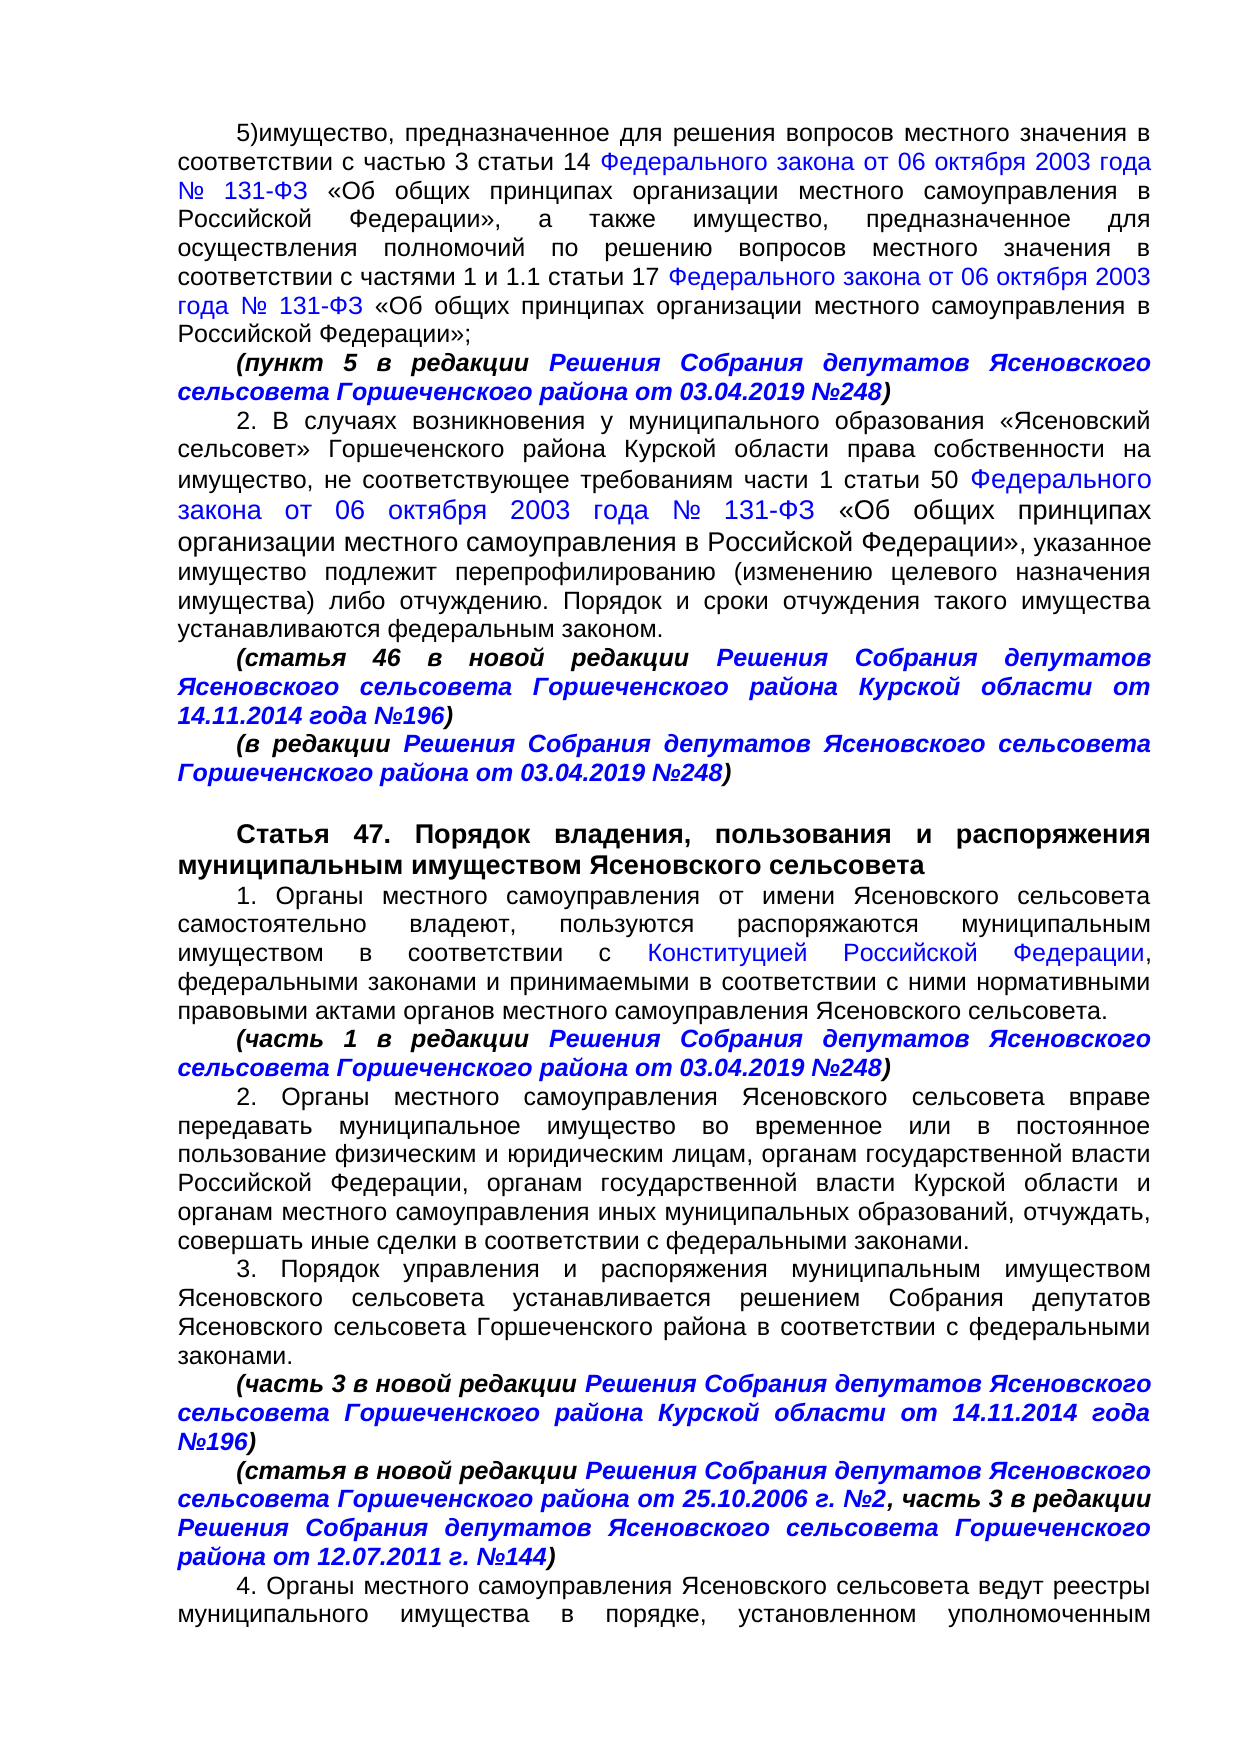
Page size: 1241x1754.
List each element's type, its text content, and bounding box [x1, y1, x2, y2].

text 1. Органы местного самоуправления от имени Ясеновского сельсовета самостоятельно владеют, пользуются распоряжаются муниципальным имуществом в соответствии с Конституцией Российской Федерации, федеральными законами и принимаемыми в соответствии с ними нормативными правовыми актами органов местного самоуправления Ясеновского сельсовета. [177, 881, 1152, 1024]
text (статья 46 в новой редакции Решения Собрания депутатов Ясеновского сельсовета Горшеченского района Курской области от 14.11.2014 года №196) [177, 643, 1152, 729]
text 2. Органы местного самоуправления Ясеновского сельсовета вправе передавать муниципальное имущество во временное или в постоянное пользование физическим и юридическим лицам, органам государственной власти Российской Федерации, органам государственной власти Курской области и органам местного самоуправления иных муниципальных образований, отчуждать, совершать иные сделки в соответствии с федеральными законами. [177, 1082, 1152, 1254]
text (в редакции Решения Собрания депутатов Ясеновского сельсовета Горшеченского района от 03.04.2019 №248) [177, 729, 1152, 787]
text (пункт 5 в редакции Решения Собрания депутатов Ясеновского сельсовета Горшеченского района от 03.04.2019 №248) [177, 348, 1152, 406]
text 5)имущество, предназначенное для решения вопросов местного значения в соответствии с частью 3 статьи 14 Федерального закона от 06 октября 2003 года № 131-ФЗ «Об общих принципах организации местного самоуправления в Российской Федерации», а также имущество, предназначенное для осуществления полномочий по решению вопросов местного значения в соответствии с частями 1 и 1.1 статьи 17 Федерального закона от 06 октября 2003 года № 131-ФЗ «Об общих принципах организации местного самоуправления в Российской Федерации»; [177, 118, 1152, 348]
text 2. В случаях возникновения у муниципального образования «Ясеновский сельсовет» Горшеченского района Курской области права собственности на имущество, не соответствующее требованиям части 1 статьи 50 Федерального закона от 06 октября 2003 года № 131-ФЗ «Об общих принципах организации местного самоуправления в Российской Федерации», указанное имущество подлежит перепрофилированию (изменению целевого назначения имущества) либо отчуждению. Порядок и сроки отчуждения такого имущества устанавливаются федеральным законом. [177, 406, 1152, 643]
text (часть 1 в редакции Решения Собрания депутатов Ясеновского сельсовета Горшеченского района от 03.04.2019 №248) [177, 1024, 1152, 1082]
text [177, 1571, 1152, 1628]
text (статья в новой редакции Решения Собрания депутатов Ясеновского сельсовета Горшеченского района от 25.10.2006 г. №2, часть 3 в редакции Решения Собрания депутатов Ясеновского сельсовета Горшеченского района от 12.07.2011 г. №144) [177, 1456, 1152, 1571]
text 3. Порядок управления и распоряжения муниципальным имуществом Ясеновского сельсовета устанавливается решением Собрания депутатов Ясеновского сельсовета Горшеченского района в соответствии с федеральными законами. [177, 1254, 1152, 1369]
text Статья 47. Порядок владения, пользования и распоряжения муниципальным имуществом Ясеновского сельсовета [177, 818, 1152, 881]
text (часть 3 в новой редакции Решения Собрания депутатов Ясеновского сельсовета Горшеченского района Курской области от 14.11.2014 года №196) [177, 1369, 1152, 1456]
